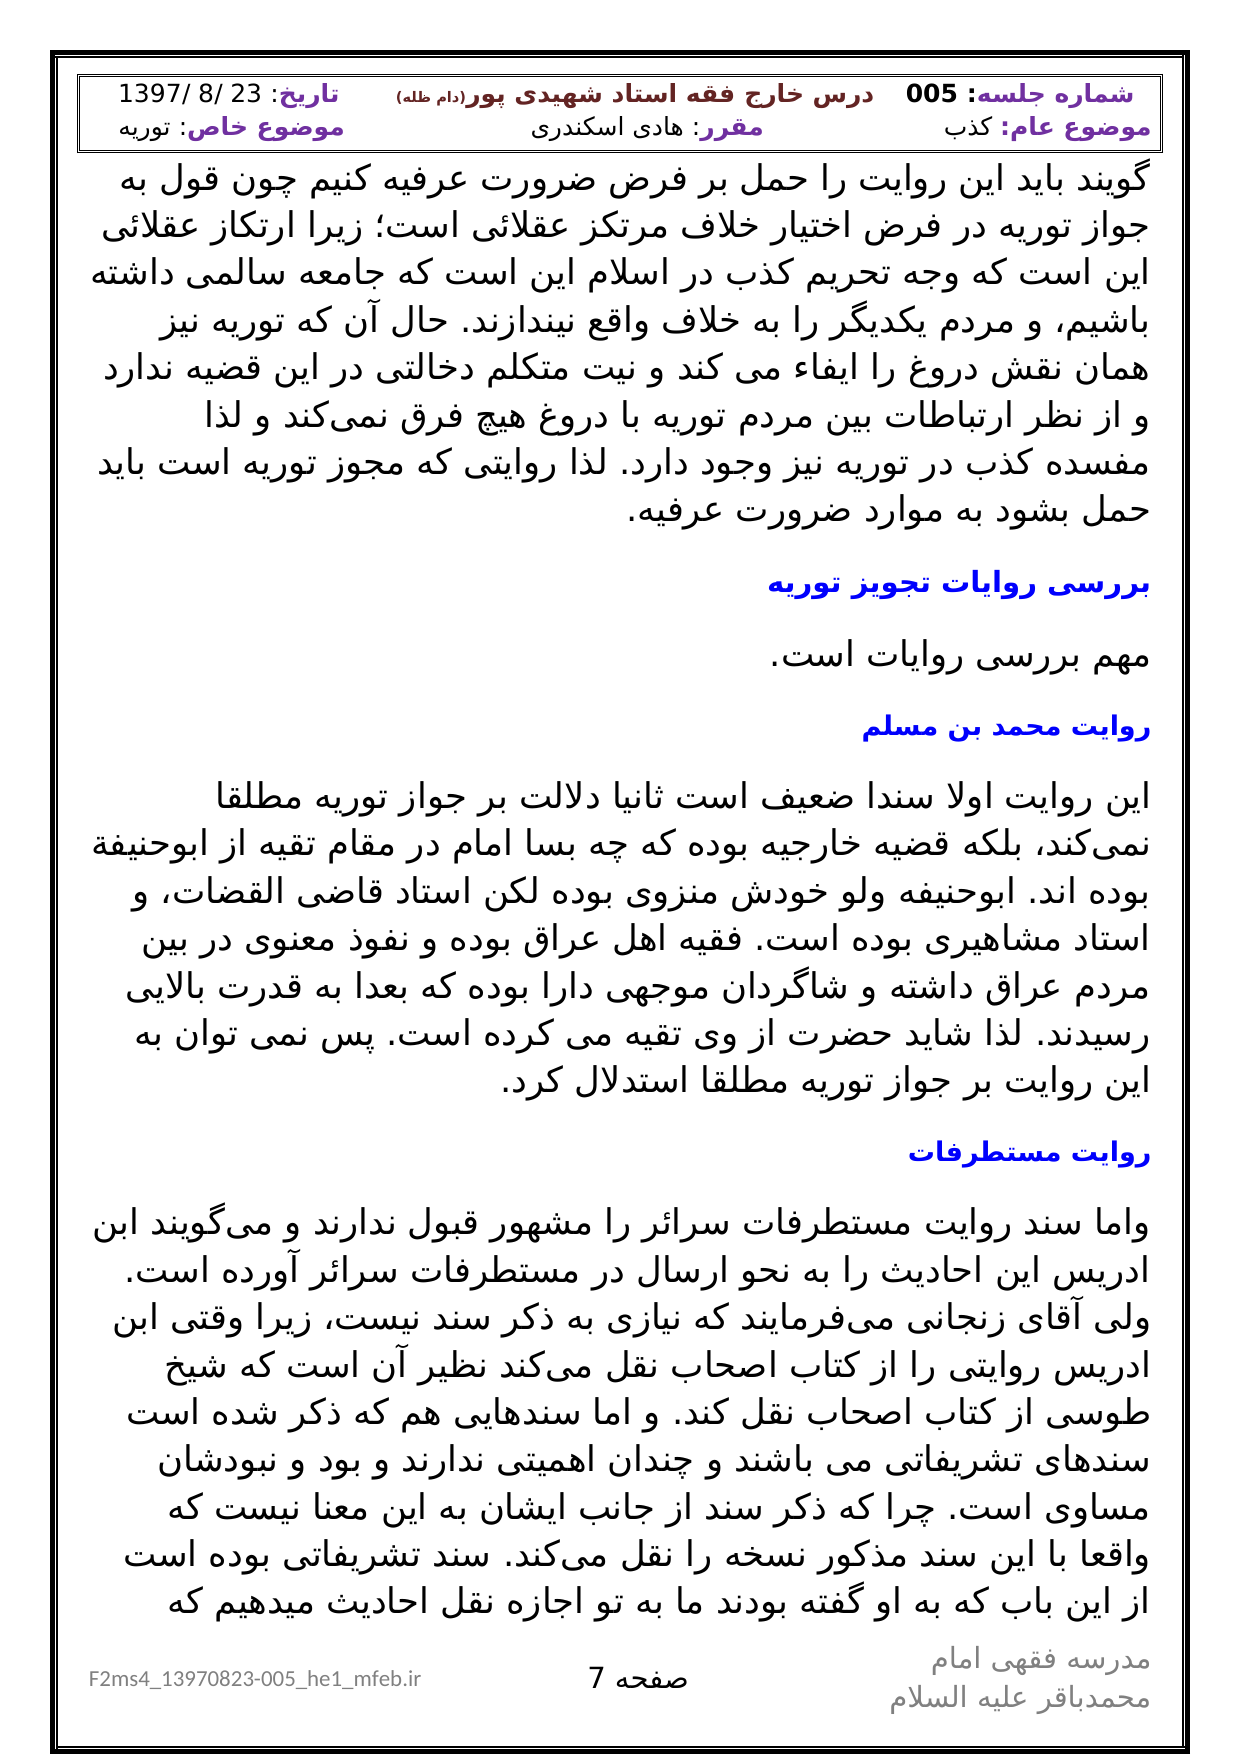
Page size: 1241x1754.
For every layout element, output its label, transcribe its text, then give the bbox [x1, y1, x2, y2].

subtitle بررسی روایات تجویز توریه [89, 565, 1152, 599]
subtitle روایت مستطرفات [89, 1136, 1152, 1168]
text مهم بررسی روایات است. [89, 633, 1152, 675]
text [89, 157, 1152, 530]
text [89, 1202, 1152, 1622]
subtitle روایت محمد بن مسلم [89, 710, 1152, 742]
text این روایت اولا سندا ضعیف است ثانیا دلالت بر جواز توریه مطلقا نمی‌کند، بلکه ‌قضیه خارجیه بوده که چه بسا امام در مقام تقیه از ابوحنیفة بوده اند. ابوحنیفه ولو خودش منزوی بوده لکن استاد قاضی القضات، و استاد مشاهیری بوده است. فقیه اهل عراق بوده و ‌نفوذ معنوی در بین مردم عراق داشته و شاگردان موجهی دارا بوده که بعدا به قدرت بالایی رسیدند. لذا شاید حضرت از وی تقیه می کرده است. پس نمی توان به این روایت بر جواز توریه مطلقا استدلال کرد. [89, 776, 1152, 1101]
